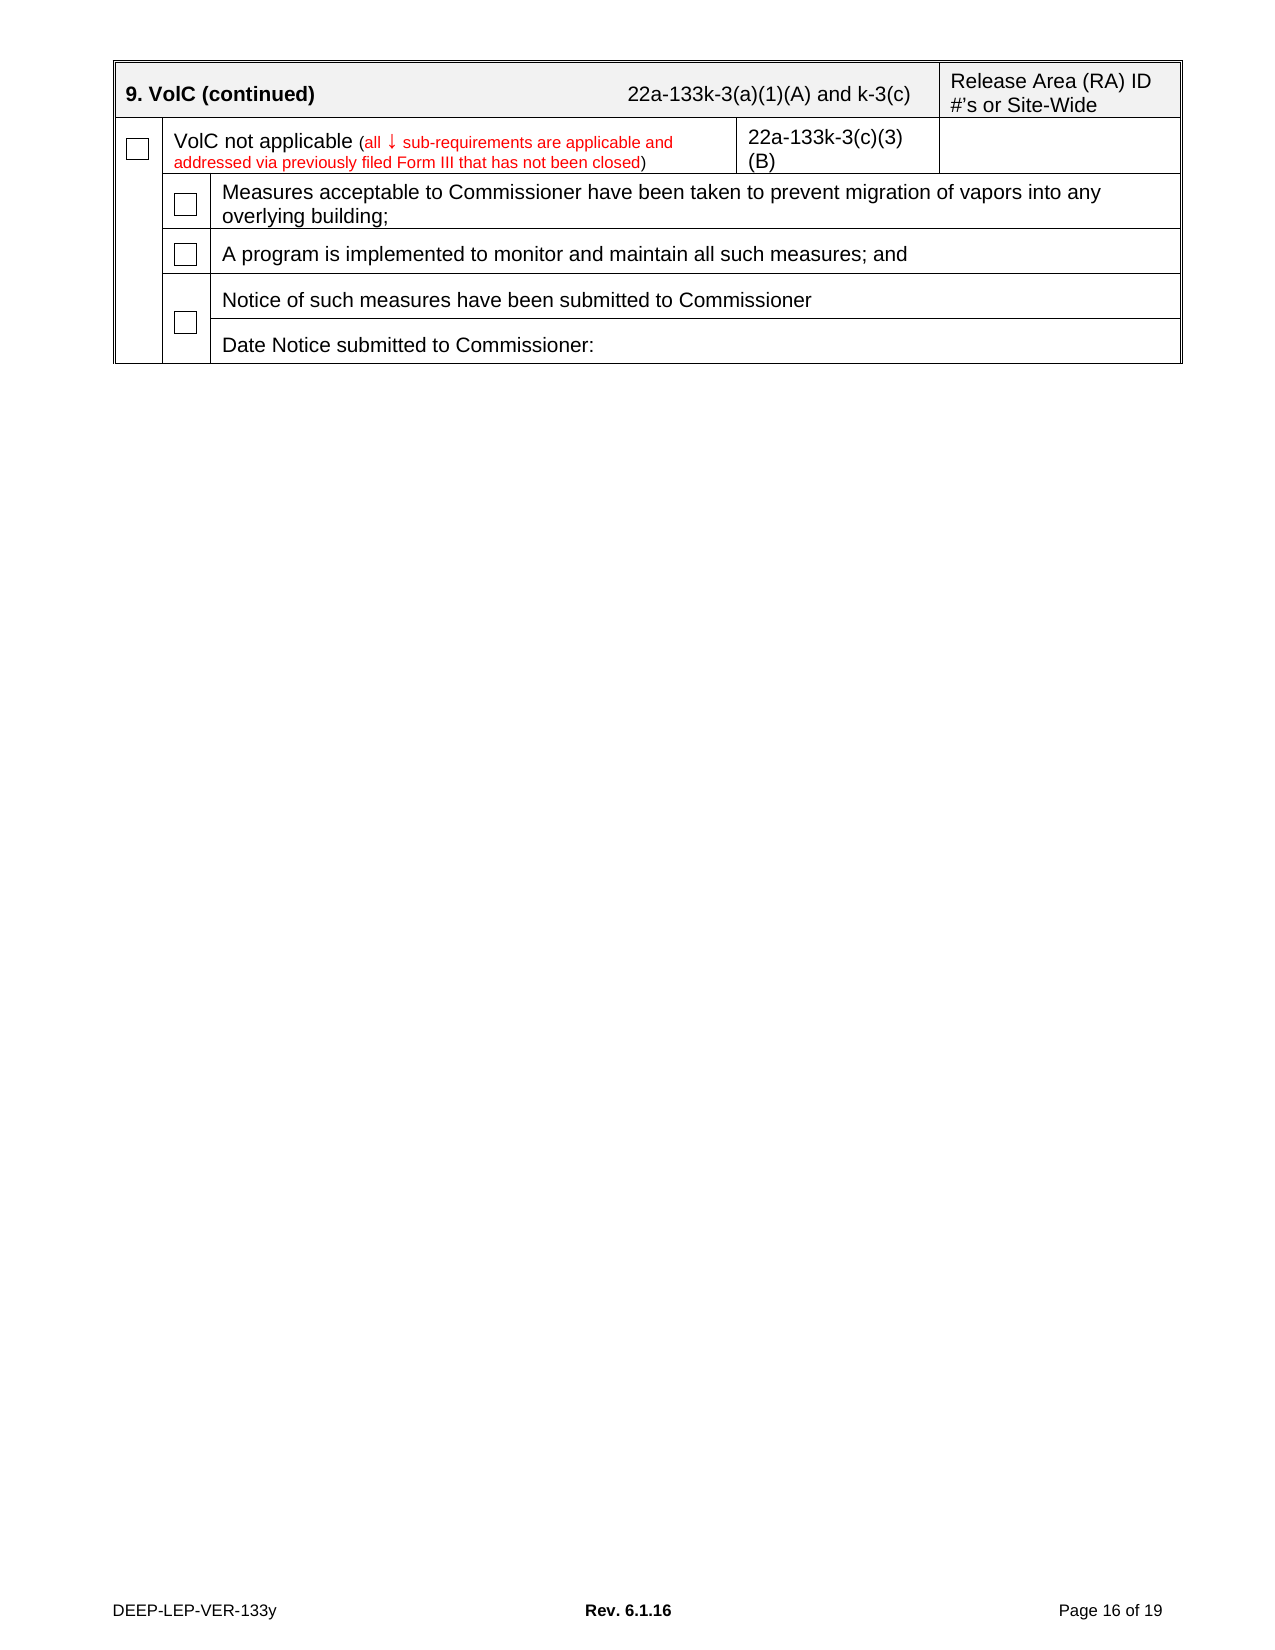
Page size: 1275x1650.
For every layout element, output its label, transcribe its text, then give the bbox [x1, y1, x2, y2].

table_cell [940, 118, 1180, 172]
table_cell [116, 118, 162, 172]
table_cell Notice of such measures have been submitted to Commissioner [211, 274, 1180, 318]
table_header Release Area (RA) ID #’s or Site-Wide [940, 63, 1180, 117]
table_cell [163, 174, 210, 228]
table_header 9. VolC (continued) 22a-133k-3(a)(1)(A) and k-3(c) [116, 63, 939, 117]
table_cell [116, 173, 162, 363]
table_cell Date Notice submitted to Commissioner: [211, 319, 1180, 363]
table_cell VolC not applicable (all ↓ sub-requirements are applicable and addressed via previously filed Form III that has not been closed) [163, 118, 736, 172]
table_cell [163, 229, 210, 273]
table_cell Measures acceptable to Commissioner have been taken to prevent migration of vapors into any overlying building; [211, 174, 1180, 228]
table_cell 22a-133k-3(c)(3)(B) [737, 118, 939, 172]
table_cell A program is implemented to monitor and maintain all such measures; and [211, 229, 1180, 273]
table_cell [163, 274, 210, 363]
